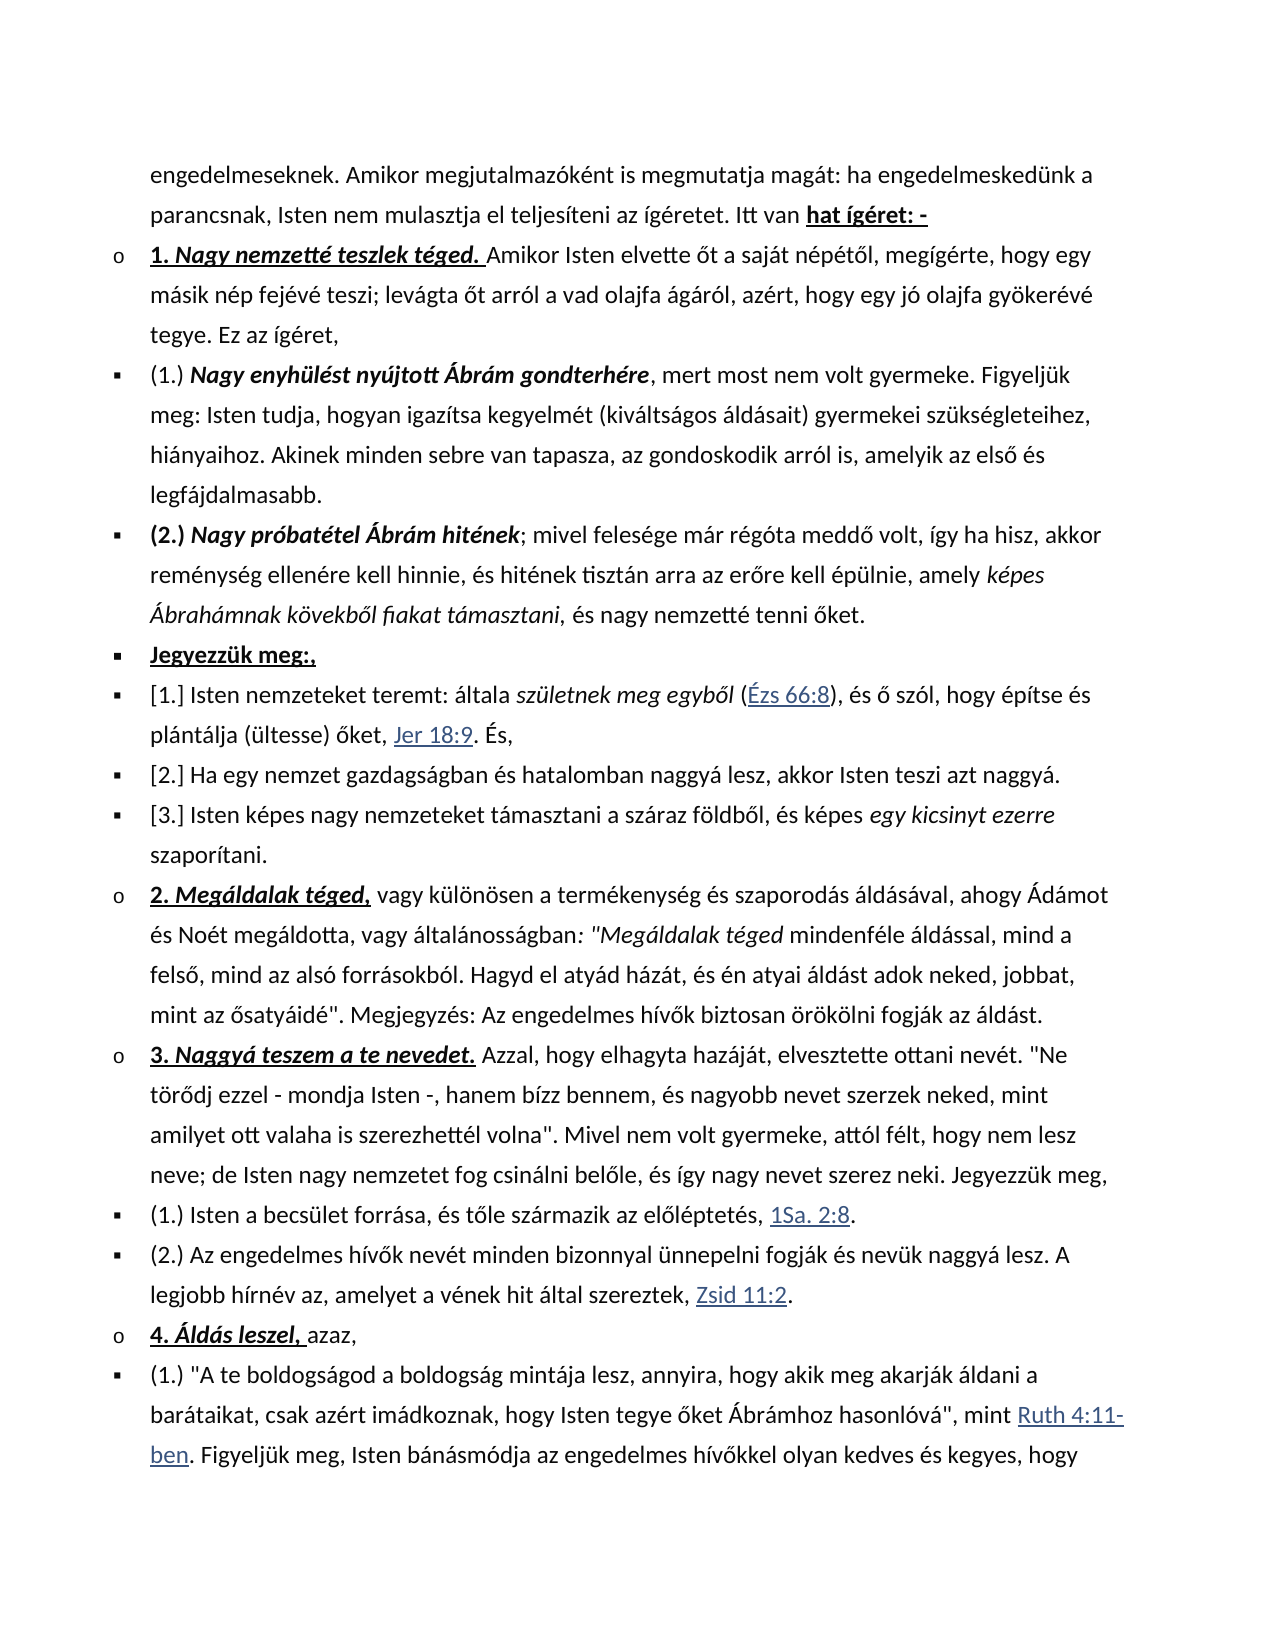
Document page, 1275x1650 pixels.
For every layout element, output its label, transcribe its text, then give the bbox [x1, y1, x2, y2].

list [3.] Isten képes nagy nemzeteket támasztani a száraz földből, és képes egy kicsinyt ezerre szaporítani. [112, 790, 1125, 870]
list (2.) Az engedelmes hívők nevét minden bizonnyal ünnepelni fogják és nevük naggyá lesz. A legjobb hírnév az, amelyet a vének hit által szereztek, Zsid 11:2. [112, 1230, 1125, 1310]
list (2.) Nagy próbatétel Ábrám hitének; mivel felesége már régóta meddő volt, így ha hisz, akkor reménység ellenére kell hinnie, és hitének tisztán arra az erőre kell épülnie, amely képes Ábrahámnak kövekből fiakat támasztani, és nagy nemzetté tenni őket. [112, 510, 1125, 630]
list [1.] Isten nemzeteket teremt: általa születnek meg egyből (Ézs 66:8), és ő szól, hogy építse és plántálja (ültesse) őket, Jer 18:9. És, [112, 670, 1125, 750]
list Jegyezzük meg:, [112, 630, 1125, 670]
list [2.] Ha egy nemzet gazdagságban és hatalomban naggyá lesz, akkor Isten teszi azt naggyá. [112, 750, 1125, 790]
list (1.) Isten a becsület forrása, és tőle származik az előléptetés, 1Sa. 2:8. [112, 1190, 1125, 1230]
list 2. Megáldalak téged, vagy különösen a termékenység és szaporodás áldásával, ahogy Ádámot és Noét megáldotta, vagy általánosságban: "Megáldalak téged mindenféle áldással, mind a felső, mind az alsó forrásokból. Hagyd el atyád házát, és én atyai áldást adok neked, jobbat, mint az ősatyáidé". Megjegyzés: Az engedelmes hívők biztosan örökölni fogják az áldást. [112, 870, 1125, 1030]
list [112, 150, 1125, 230]
list 3. Naggyá teszem a te nevedet. Azzal, hogy elhagyta hazáját, elvesztette ottani nevét. "Ne törődj ezzel - mondja Isten -, hanem bízz bennem, és nagyobb nevet szerzek neked, mint amilyet ott valaha is szerezhettél volna". Mivel nem volt gyermeke, attól félt, hogy nem lesz neve; de Isten nagy nemzetet fog csinálni belőle, és így nagy nevet szerez neki. Jegyezzük meg, [112, 1030, 1125, 1190]
list 4. Áldás leszel, azaz, [112, 1310, 1125, 1350]
list 1. Nagy nemzetté teszlek téged. Amikor Isten elvette őt a saját népétől, megígérte, hogy egy másik nép fejévé teszi; levágta őt arról a vad olajfa ágáról, azért, hogy egy jó olajfa gyökerévé tegye. Ez az ígéret, [112, 230, 1125, 350]
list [112, 1350, 1125, 1470]
list (1.) Nagy enyhülést nyújtott Ábrám gondterhére, mert most nem volt gyermeke. Figyeljük meg: Isten tudja, hogyan igazítsa kegyelmét (kiváltságos áldásait) gyermekei szükségleteihez, hiányaihoz. Akinek minden sebre van tapasza, az gondoskodik arról is, amelyik az első és legfájdalmasabb. [112, 350, 1125, 510]
